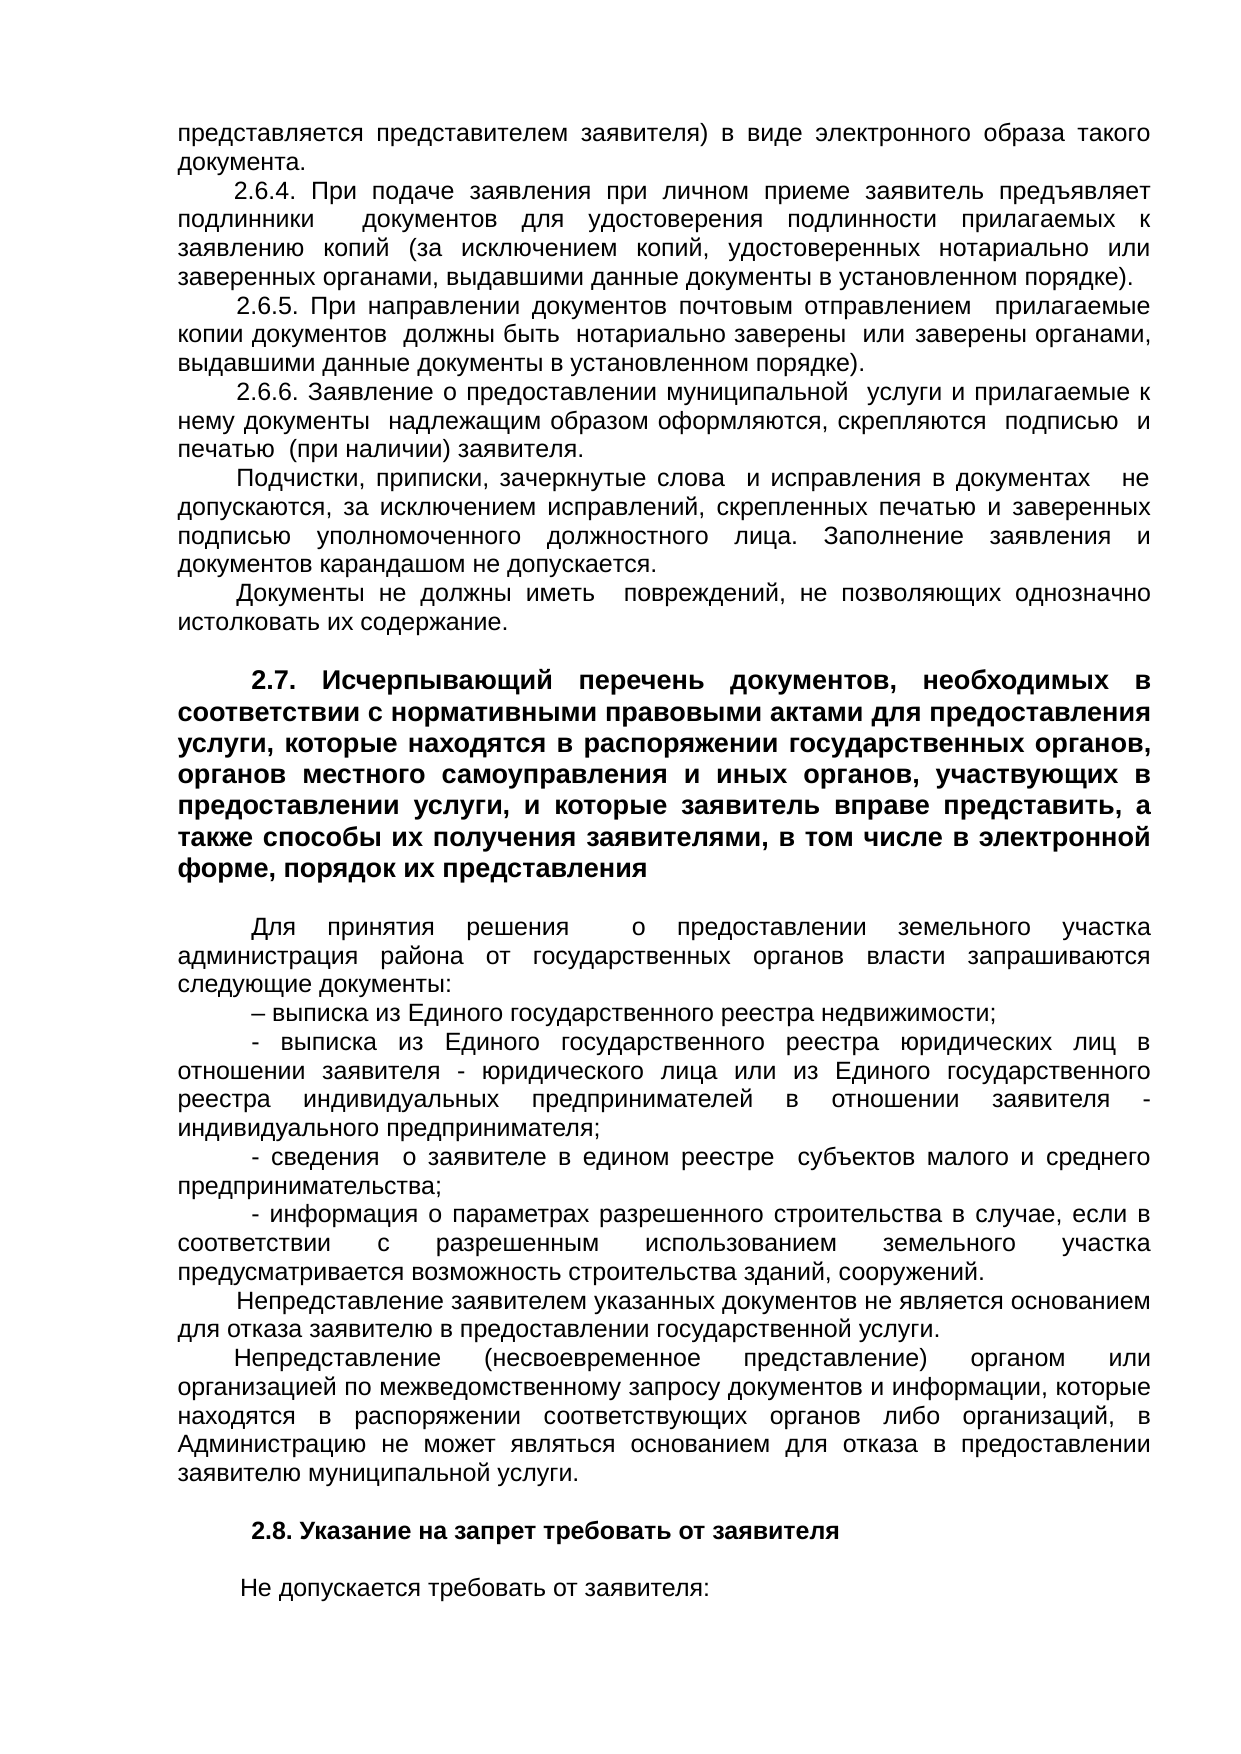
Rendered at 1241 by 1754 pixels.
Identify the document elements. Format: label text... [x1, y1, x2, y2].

text 2.8. Указание на запрет требовать от заявителя [177, 1516, 1152, 1544]
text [177, 118, 1152, 176]
text - выписка из Единого государственного реестра юридических лиц в отношении заявителя - юридического лица или из Единого государственного реестра индивидуальных предпринимателей в отношении заявителя - индивидуального предпринимателя; [177, 1027, 1152, 1142]
text 2.7. Исчерпывающий перечень документов, необходимых в соответствии с нормативными правовыми актами для предоставления услуги, которые находятся в распоряжении государственных органов, органов местного самоуправления и иных органов, участвующих в предоставлении услуги, и которые заявитель вправе представить, а также способы их получения заявителями, в том числе в электронной форме, порядок их представления [177, 664, 1152, 883]
text - сведения о заявителе в едином реестре субъектов малого и среднего предпринимательства; [177, 1142, 1152, 1199]
text Подчистки, приписки, зачеркнутые слова и исправления в документах не допускаются, за исключением исправлений, скрепленных печатью и заверенных подписью уполномоченного должностного лица. Заполнение заявления и документов карандашом не допускается. [177, 463, 1152, 578]
text Непредставление (несвоевременное представление) органом или организацией по межведомственному запросу документов и информации, которые находятся в распоряжении соответствующих органов либо организаций, в Администрацию не может являться основанием для отказа в предоставлении заявителю муниципальной услуги. [177, 1343, 1152, 1487]
text Для принятия решения о предоставлении земельного участка администрация района от государственных органов власти запрашиваются следующие документы: [177, 912, 1152, 998]
text – выписка из Единого государственного реестра недвижимости; [177, 998, 1152, 1027]
text 2.6.6. Заявление о предоставлении муниципальной услуги и прилагаемые к нему документы надлежащим образом оформляются, скрепляются подписью и печатью (при наличии) заявителя. [177, 377, 1152, 463]
text Документы не должны иметь повреждений, не позволяющих однозначно истолковать их содержание. [177, 578, 1152, 636]
text 2.6.5. При направлении документов почтовым отправлением прилагаемые копии документов должны быть нотариально заверены или заверены органами, выдавшими данные документы в установленном порядке). [177, 291, 1152, 377]
text Непредставление заявителем указанных документов не является основанием для отказа заявителю в предоставлении государственной услуги. [177, 1286, 1152, 1343]
text Не допускается требовать от заявителя: [177, 1573, 1152, 1602]
text - информация о параметрах разрешенного строительства в случае, если в соответствии с разрешенным использованием земельного участка предусматривается возможность строительства зданий, сооружений. [177, 1199, 1152, 1286]
text 2.6.4. При подаче заявления при личном приеме заявитель предъявляет подлинники документов для удостоверения подлинности прилагаемых к заявлению копий (за исключением копий, удостоверенных нотариально или заверенных органами, выдавшими данные документы в установленном порядке). [177, 176, 1152, 291]
